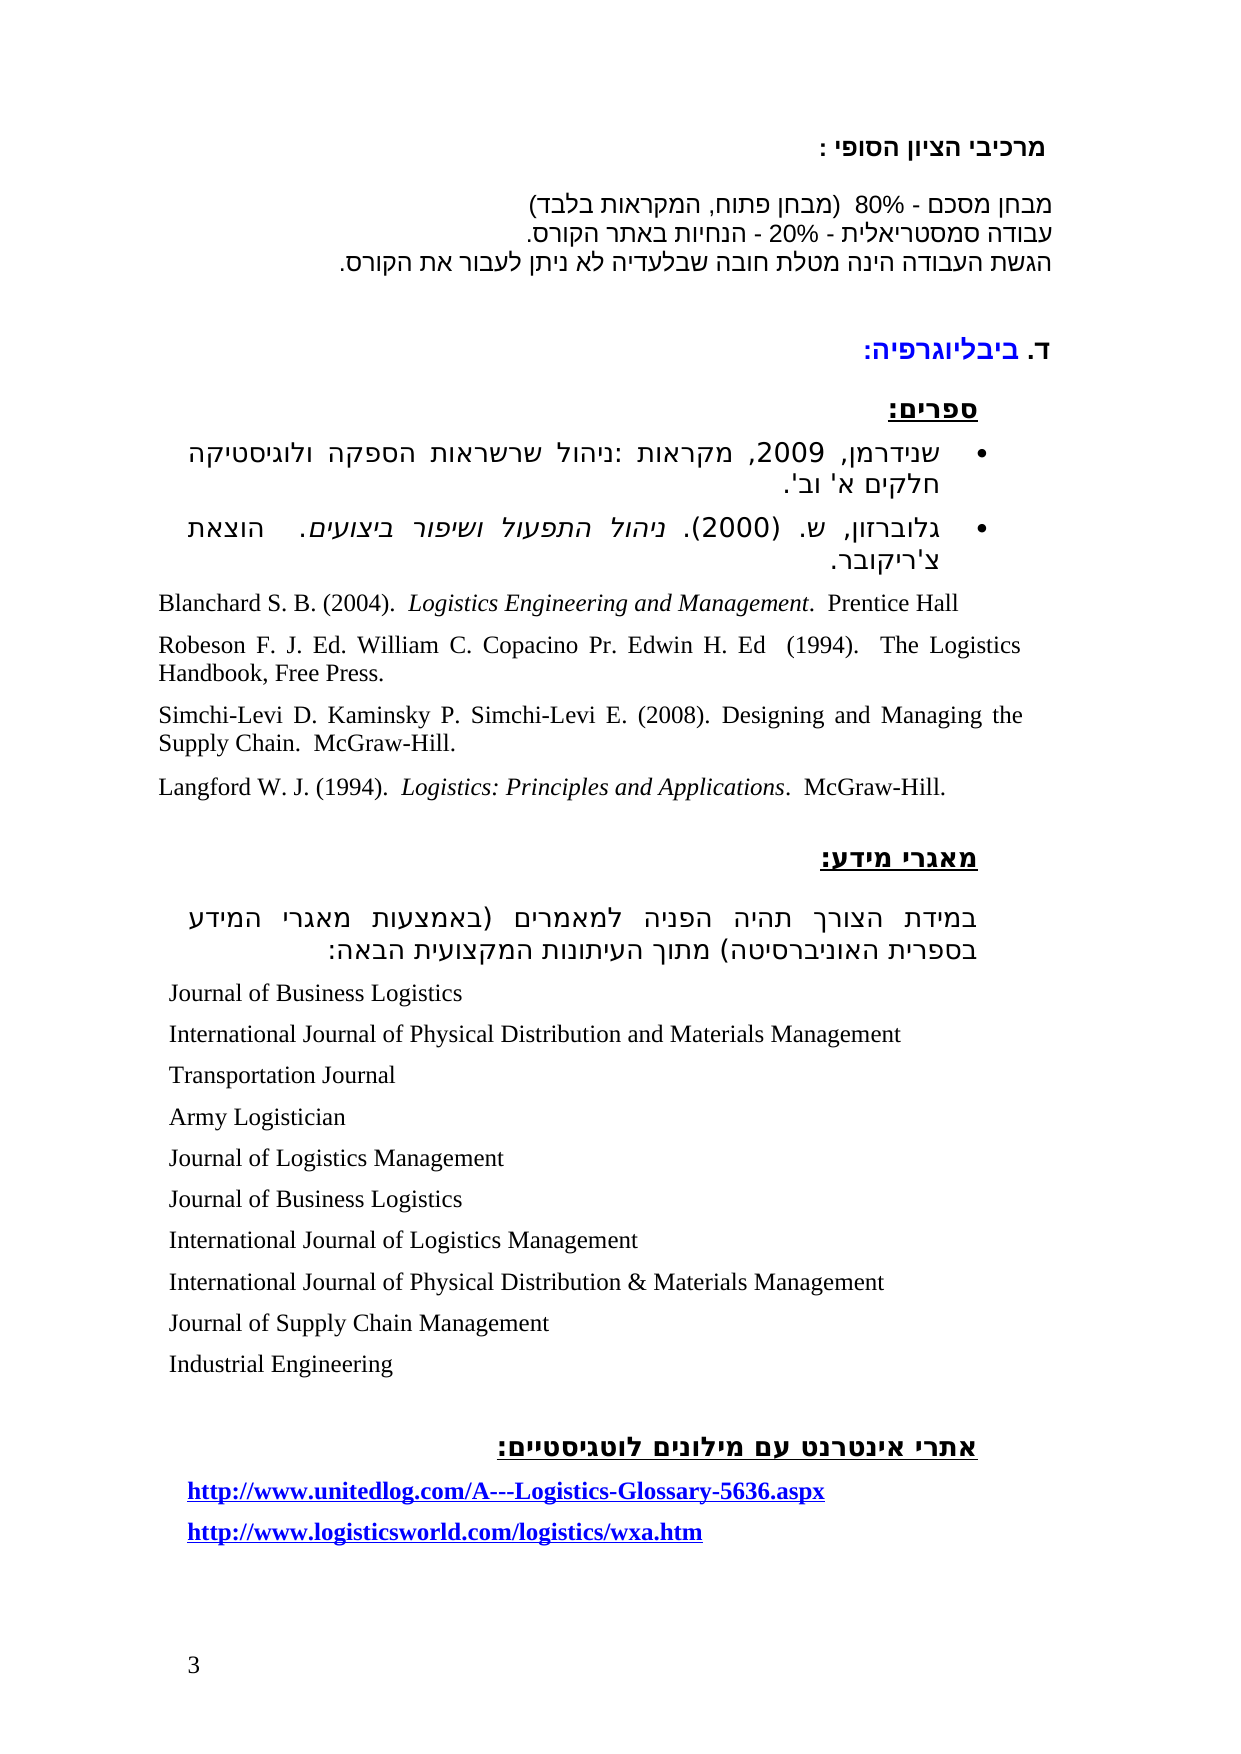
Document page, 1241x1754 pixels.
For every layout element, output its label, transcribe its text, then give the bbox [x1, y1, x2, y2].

text אתרי אינטרנט עם מילונים לוטגיסטיים: [187, 1432, 978, 1463]
text http://www.unitedlog.com/A---Logistics-Glossary-5636.aspx [187, 1476, 978, 1504]
text ד. ביבליוגרפיה: [187, 334, 1050, 365]
list Transportation Journal [139, 1061, 1015, 1089]
text מאגרי מידע: [187, 842, 978, 874]
list Army Logistician [139, 1102, 1015, 1131]
list Langford W. J. (1994). Logistics: Principles and Applications. McGraw-Hill. [128, 770, 1023, 801]
list Robeson F. J. Ed. William C. Copacino Pr. Edwin H. Ed (1994). The Logistics Handbook, Free Press. [128, 630, 1023, 687]
list International Journal of Physical Distribution & Materials Management [139, 1267, 1015, 1296]
list Journal of Business Logistics [139, 978, 1015, 1007]
text מרכיבי הציון הסופי : [187, 132, 1053, 161]
list International Journal of Logistics Management [139, 1226, 1015, 1254]
list גלוברזון, ש. (2000). ניהול התפעול ושיפור ביצועים. הוצאת צ'ריקובר. [187, 513, 978, 576]
text http://www.logisticsworld.com/logistics/wxa.htm [187, 1517, 978, 1546]
list Journal of Business Logistics [139, 1184, 1015, 1213]
text ספרים: [187, 393, 978, 425]
list שנידרמן, 2009, מקראות :ניהול שרשראות הספקה ולוגיסטיקה חלקים א' וב'. [187, 437, 978, 500]
list Industrial Engineering [139, 1349, 1015, 1378]
list International Journal of Physical Distribution and Materials Management [139, 1019, 1015, 1048]
list Journal of Logistics Management [139, 1143, 1015, 1172]
list Blanchard S. B. (2004). Logistics Engineering and Management. Prentice Hall [128, 588, 1023, 617]
text במידת הצורך תהיה הפניה למאמרים (באמצעות מאגרי המידע בספרית האוניברסיטה) מתוך העיתונות המקצועית הבאה: [187, 902, 978, 966]
list Journal of Supply Chain Management [139, 1308, 1015, 1337]
text עבודה סמסטריאלית - 20% - הנחיות באתר הקורס. [187, 219, 1053, 247]
text מבחן מסכם - 80% (מבחן פתוח, המקראות בלבד) [187, 190, 1053, 219]
text הגשת העבודה הינה מטלת חובה שבלעדיה לא ניתן לעבור את הקורס. [187, 247, 1053, 276]
list Simchi-Levi D. Kaminsky P. Simchi-Levi E. (2008). Designing and Managing the Supply Chain. McGraw-Hill. [128, 700, 1023, 757]
